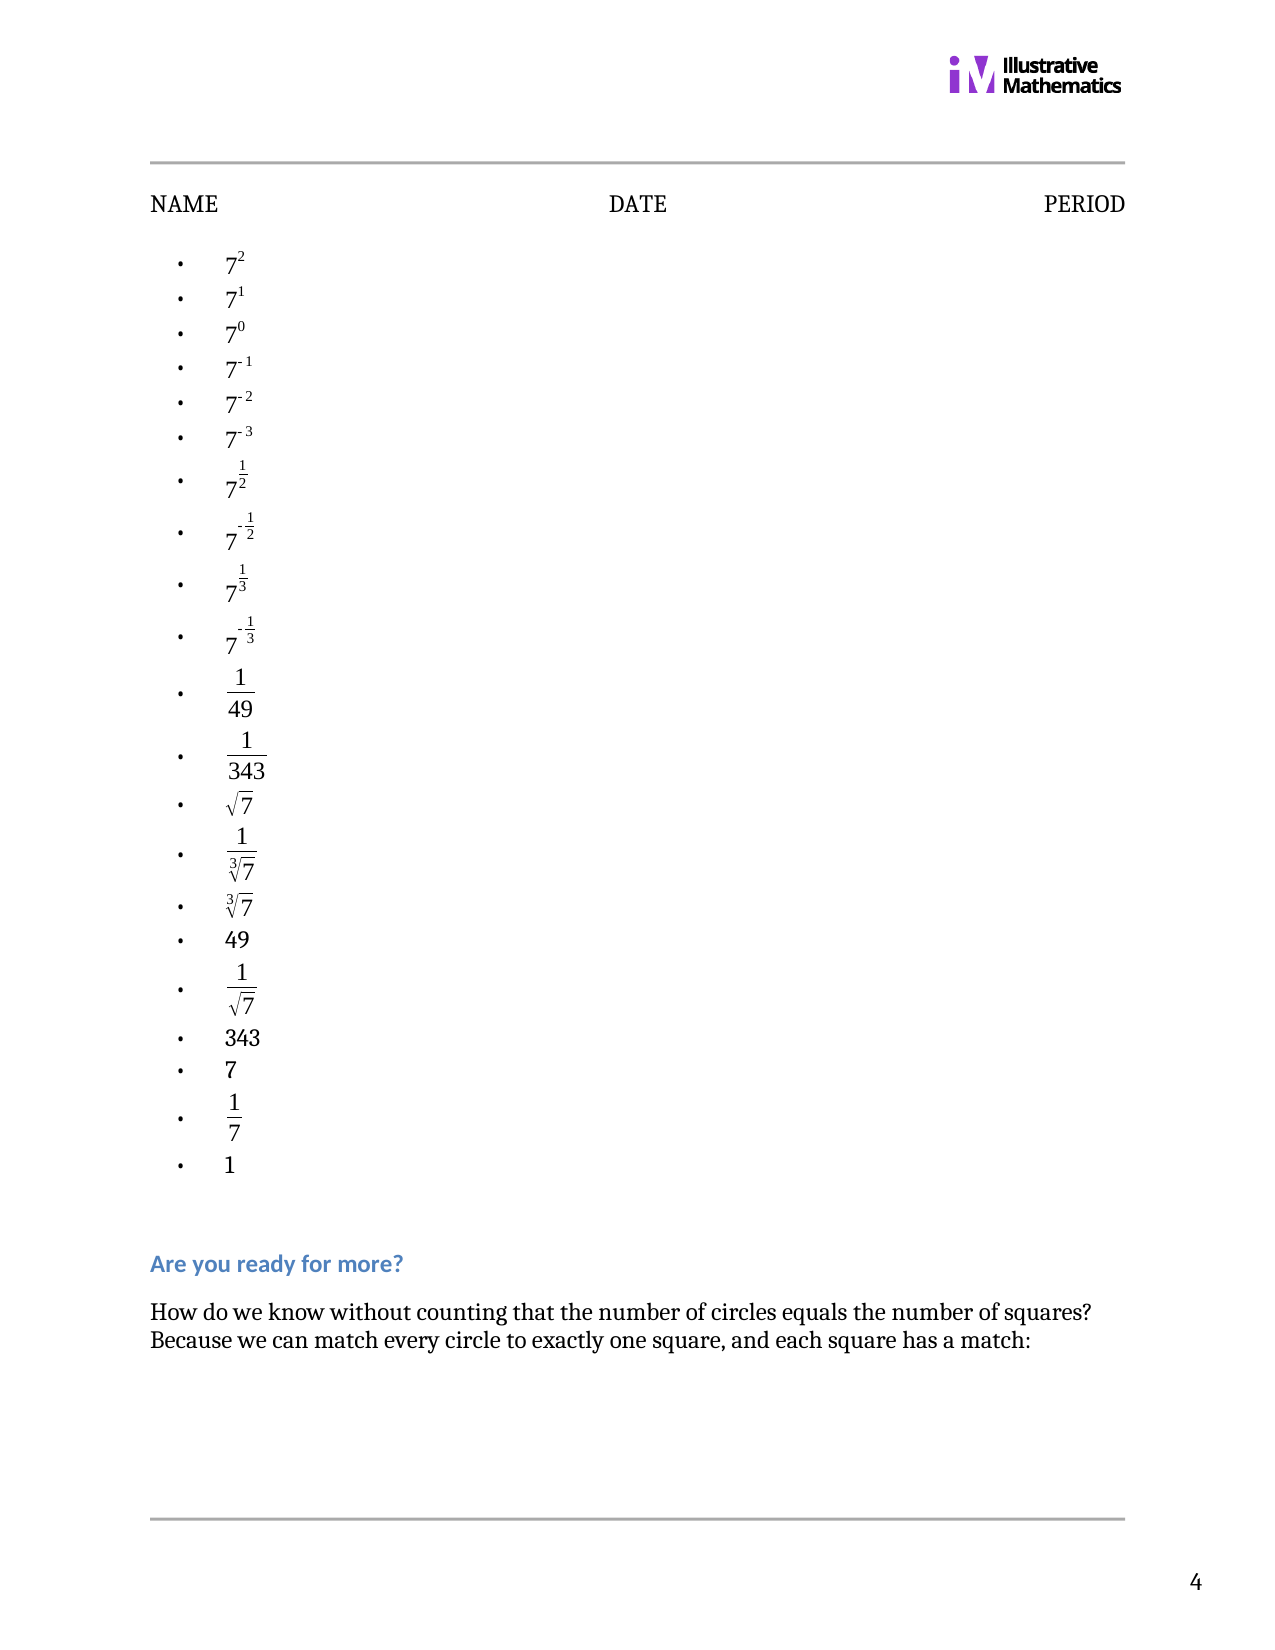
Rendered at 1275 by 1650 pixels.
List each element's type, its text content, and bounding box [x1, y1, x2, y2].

list 7 [175, 1056, 1125, 1085]
list 343 [175, 1023, 1125, 1052]
subtitle Are you ready for more? [150, 1248, 1125, 1279]
list 1 [175, 1151, 1125, 1180]
list 49 [175, 926, 1125, 955]
picture [949, 55, 1121, 93]
text How do we know without counting that the number of circles equals the number of squares? Because we can match every circle to exactly one square, and each square has a match: [150, 1298, 1125, 1355]
